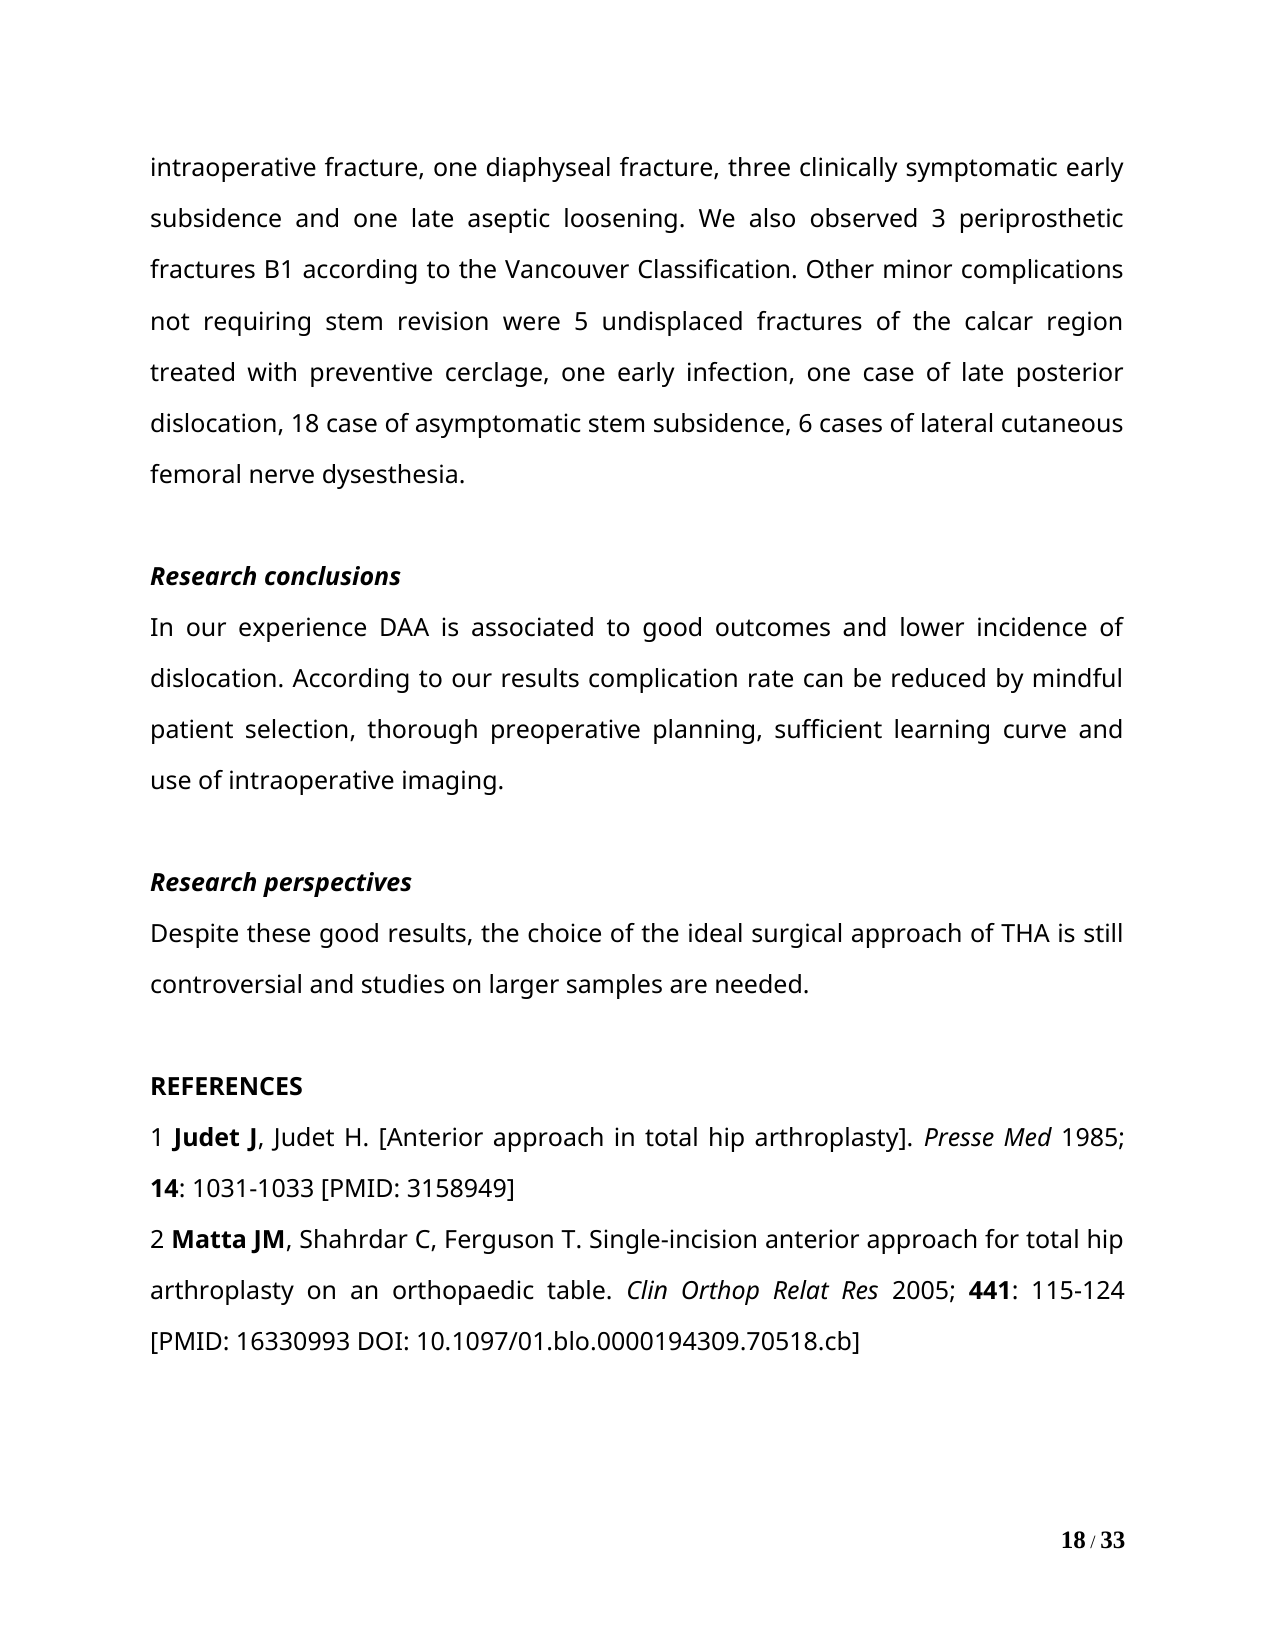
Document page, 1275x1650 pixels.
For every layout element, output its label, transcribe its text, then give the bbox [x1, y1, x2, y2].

text 2 Matta JM, Shahrdar C, Ferguson T. Single-incision anterior approach for total hip arthroplasty on an orthopaedic table. Clin Orthop Relat Res 2005; 441: 115-124 [PMID: 16330993 DOI: 10.1097/01.blo.0000194309.70518.cb] [150, 1222, 1125, 1358]
text REFERENCES [150, 1069, 1125, 1103]
text Despite these good results, the choice of the ideal surgical approach of THA is still controversial and studies on larger samples are needed. [150, 916, 1125, 1001]
text Research conclusions [150, 558, 1125, 592]
text In our experience DAA is associated to good outcomes and lower incidence of dislocation. According to our results complication rate can be reduced by mindful patient selection, thorough preoperative planning, sufficient learning curve and use of intraoperative imaging. [150, 609, 1125, 797]
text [150, 150, 1125, 490]
text Research perspectives [150, 864, 1125, 899]
text 1 Judet J, Judet H. [Anterior approach in total hip arthroplasty]. Presse Med 1985; 14: 1031-1033 [PMID: 3158949] [150, 1120, 1125, 1205]
